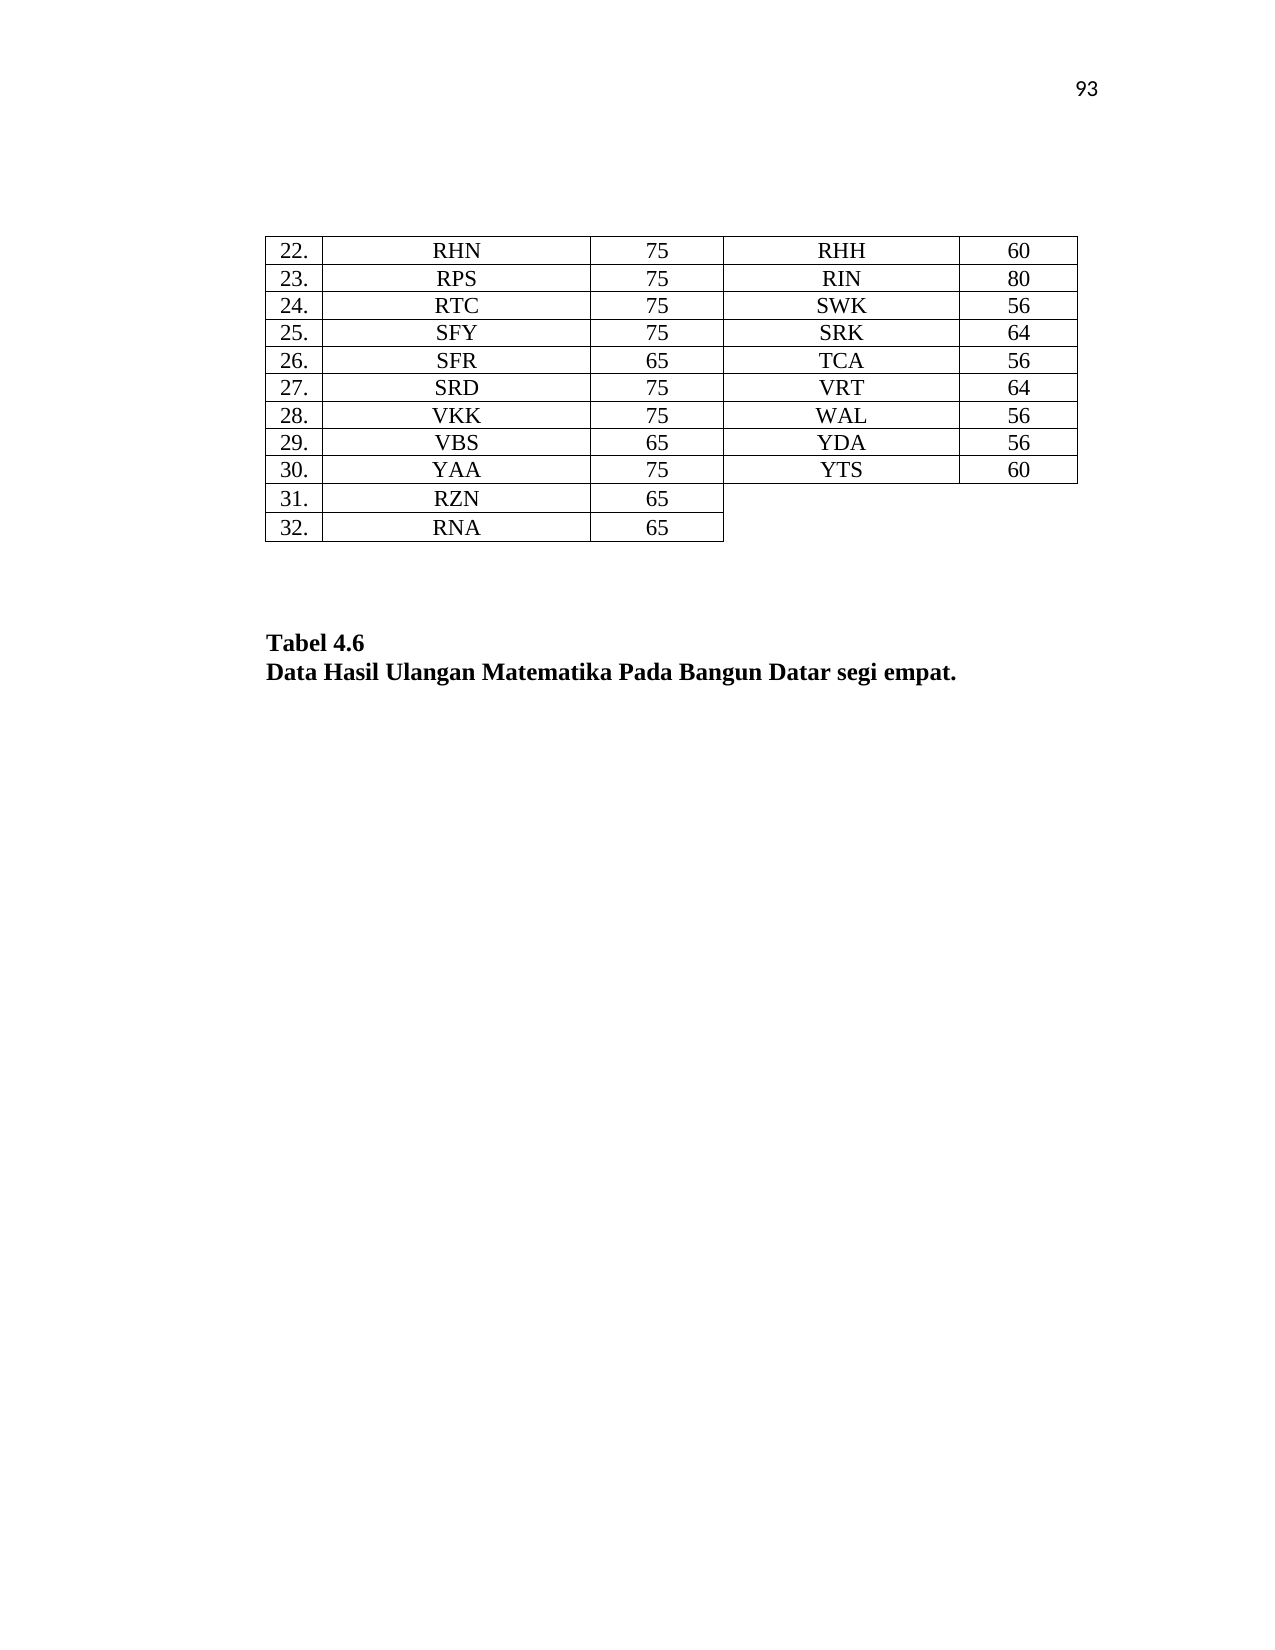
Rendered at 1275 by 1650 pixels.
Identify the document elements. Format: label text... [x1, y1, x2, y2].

table_cell 28. [266, 402, 322, 428]
table_cell 56 [960, 347, 1077, 373]
table_cell 27. [266, 374, 322, 401]
table_cell 65 [591, 347, 723, 373]
table_cell SFY [323, 320, 590, 346]
table_cell YAA [323, 456, 590, 483]
table_cell 60 [960, 456, 1077, 483]
table_cell 75 [591, 374, 723, 401]
table_cell 64 [960, 320, 1077, 346]
table_cell 26. [266, 347, 322, 373]
table_cell 64 [960, 374, 1077, 401]
table_cell SWK [724, 292, 959, 318]
table_cell 65 [591, 484, 723, 512]
table_cell WAL [724, 402, 959, 428]
table_cell 22. [266, 237, 322, 264]
table_cell 75 [591, 456, 723, 483]
table_cell 60 [960, 237, 1077, 264]
list Tabel 4.6 [266, 628, 1098, 657]
table_cell RZN [323, 484, 590, 512]
table_cell 75 [591, 292, 723, 318]
table_cell VBS [323, 429, 590, 455]
table_cell 65 [591, 429, 723, 455]
table_cell 75 [591, 320, 723, 346]
list Data Hasil Ulangan Matematika Pada Bangun Datar segi empat. [266, 657, 1098, 686]
table_cell RHN [323, 237, 590, 264]
table_cell RNA [323, 513, 590, 541]
table_cell VKK [323, 402, 590, 428]
table_cell 30. [266, 456, 322, 483]
table_cell 80 [960, 265, 1077, 291]
table_cell YTS [724, 456, 959, 483]
table_cell 23. [266, 265, 322, 291]
table_cell 75 [591, 237, 723, 264]
table_cell 31. [266, 484, 322, 512]
table_cell RIN [724, 265, 959, 291]
table_cell SRD [323, 374, 590, 401]
table_cell 75 [591, 402, 723, 428]
table_cell SFR [323, 347, 590, 373]
table_cell 56 [960, 402, 1077, 428]
table_cell 25. [266, 320, 322, 346]
table_cell 65 [591, 513, 723, 541]
table_cell RHH [724, 237, 959, 264]
table_cell 75 [591, 265, 723, 291]
table_cell 56 [960, 292, 1077, 318]
table_cell RTC [323, 292, 590, 318]
table_cell VRT [724, 374, 959, 401]
table_cell TCA [724, 347, 959, 373]
table_cell 56 [960, 429, 1077, 455]
table_cell RPS [323, 265, 590, 291]
table_cell YDA [724, 429, 959, 455]
table_cell 32. [266, 513, 322, 541]
table_cell SRK [724, 320, 959, 346]
table_cell 24. [266, 292, 322, 318]
table_cell 29. [266, 429, 322, 455]
